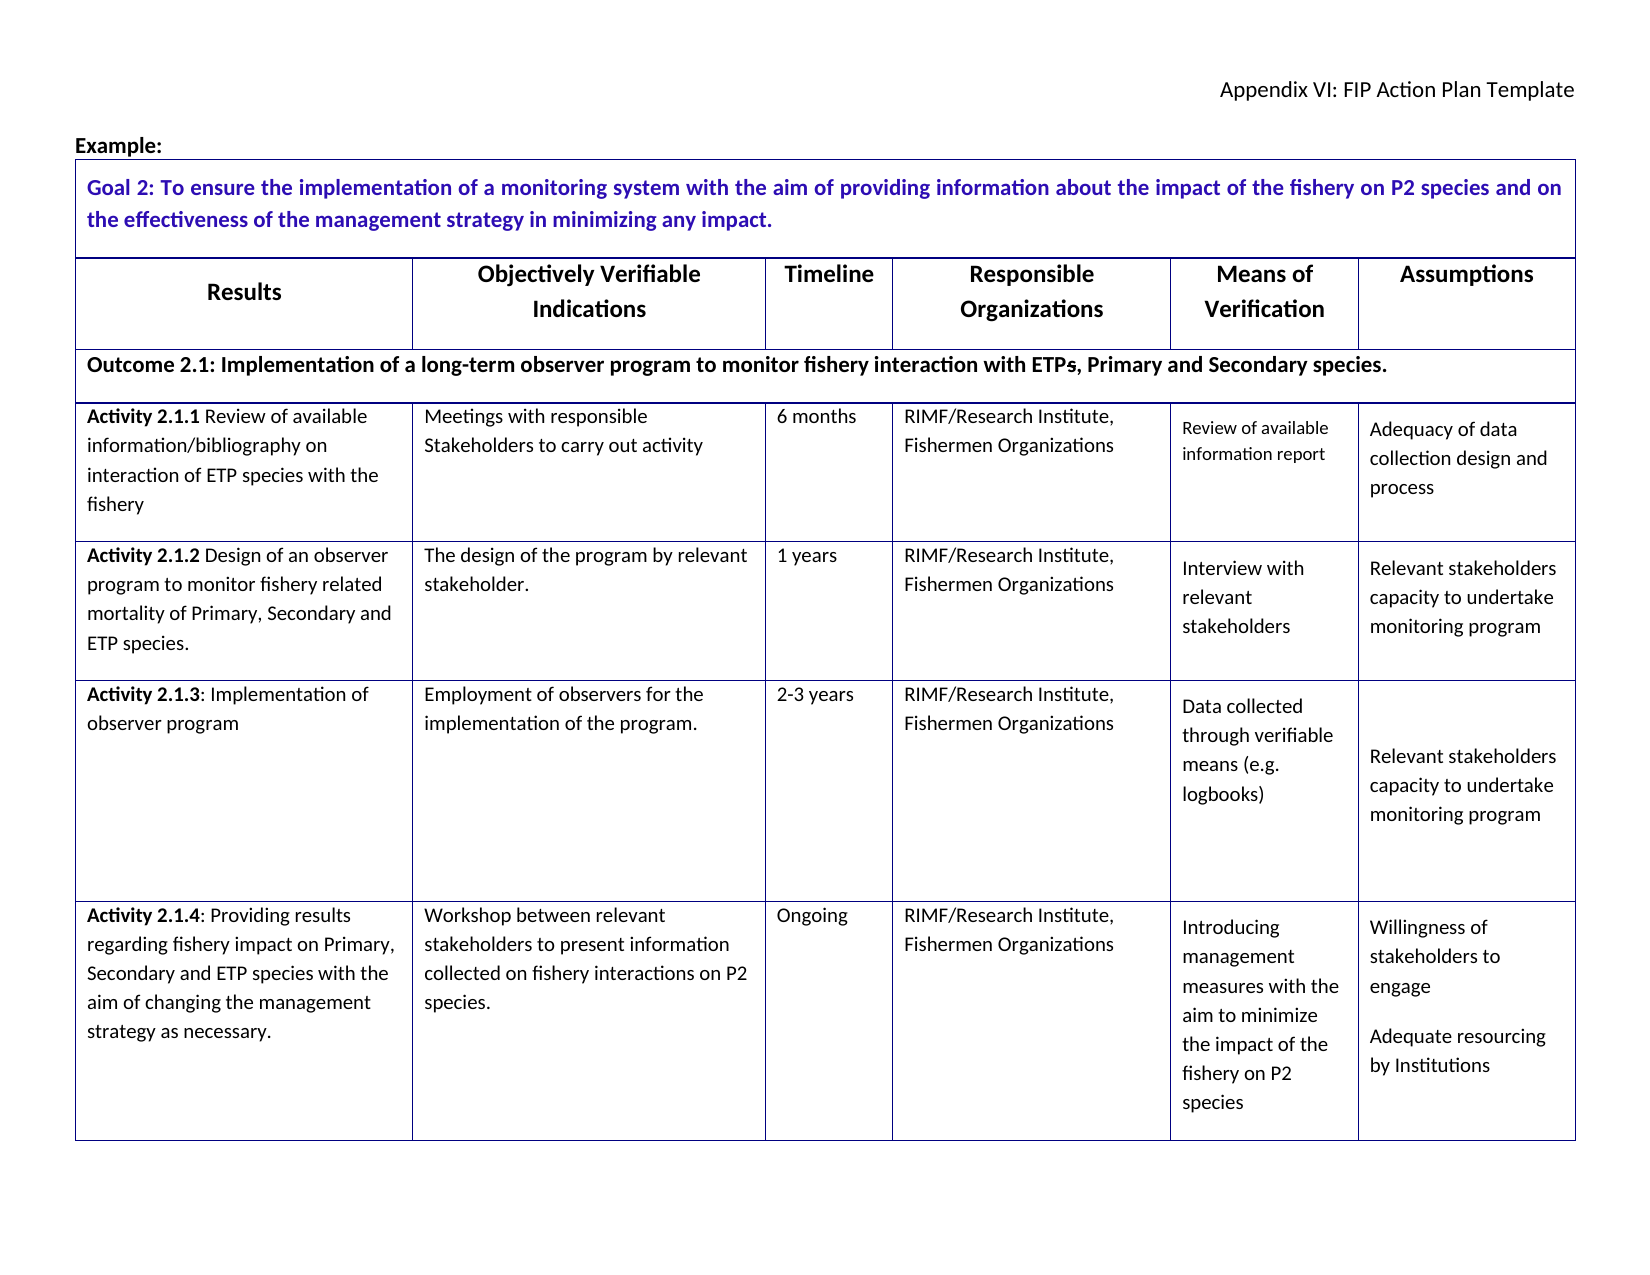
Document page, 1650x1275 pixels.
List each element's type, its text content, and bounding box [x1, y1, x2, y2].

table_cell Ongoing [766, 902, 892, 1139]
table_cell Activity 2.1.1 Review of available information/bibliography on interaction of ETP species with the fishery [76, 404, 412, 541]
table_cell Meetings with responsible Stakeholders to carry out activity [413, 404, 765, 541]
table_cell Relevant stakeholders capacity to undertake monitoring program [1359, 681, 1575, 901]
table_cell Responsible Organizations [893, 259, 1170, 349]
table_cell Means of Verification [1171, 259, 1358, 349]
table_cell Objectively Verifiable Indications [413, 259, 765, 349]
table_cell The design of the program by relevant stakeholder. [413, 542, 765, 680]
table_cell Relevant stakeholders capacity to undertake monitoring program [1359, 542, 1575, 680]
table_header Goal 2: To ensure the implementation of a monitoring system with the aim of providing information about the impact of the fishery on P2 species and on the effectiveness of the management strategy in minimizing any impact. [76, 160, 1575, 257]
table_cell Adequacy of data collection design and process [1359, 404, 1575, 541]
table_cell Data collected through verifiable means (e.g. logbooks) [1171, 681, 1358, 901]
table_cell Assumptions [1359, 259, 1575, 349]
table_cell RIMF/Research Institute, Fishermen Organizations [893, 404, 1170, 541]
table_cell Outcome 2.1: Implementation of a long-term observer program to monitor fishery interaction with ETPs, Primary and Secondary species. [76, 350, 1575, 402]
table_cell Review of available information report [1171, 404, 1358, 541]
table_cell Willingness of stakeholders to engage Adequate resourcing by Institutions [1359, 902, 1575, 1139]
table_cell Employment of observers for the implementation of the program. [413, 681, 765, 901]
table_cell RIMF/Research Institute, Fishermen Organizations [893, 542, 1170, 680]
table_cell RIMF/Research Institute, Fishermen Organizations [893, 902, 1170, 1139]
table_cell RIMF/Research Institute, Fishermen Organizations [893, 681, 1170, 901]
table_cell 2-3 years [766, 681, 892, 901]
table_cell Introducing management measures with the aim to minimize the impact of the fishery on P2 species [1171, 902, 1358, 1139]
list Example: [75, 131, 1575, 159]
table_cell Workshop between relevant stakeholders to present information collected on fishery interactions on P2 species. [413, 902, 765, 1139]
table_cell Activity 2.1.3: Implementation of observer program [76, 681, 412, 901]
table_cell Interview with relevant stakeholders [1171, 542, 1358, 680]
table_cell Results [76, 259, 412, 349]
table_cell 1 years [766, 542, 892, 680]
table_cell Activity 2.1.4: Providing results regarding fishery impact on Primary, Secondary and ETP species with the aim of changing the management strategy as necessary. [76, 902, 412, 1139]
table_cell Activity 2.1.2 Design of an observer program to monitor fishery related mortality of Primary, Secondary and ETP species. [76, 542, 412, 680]
table_cell 6 months [766, 404, 892, 541]
table_cell Timeline [766, 259, 892, 349]
